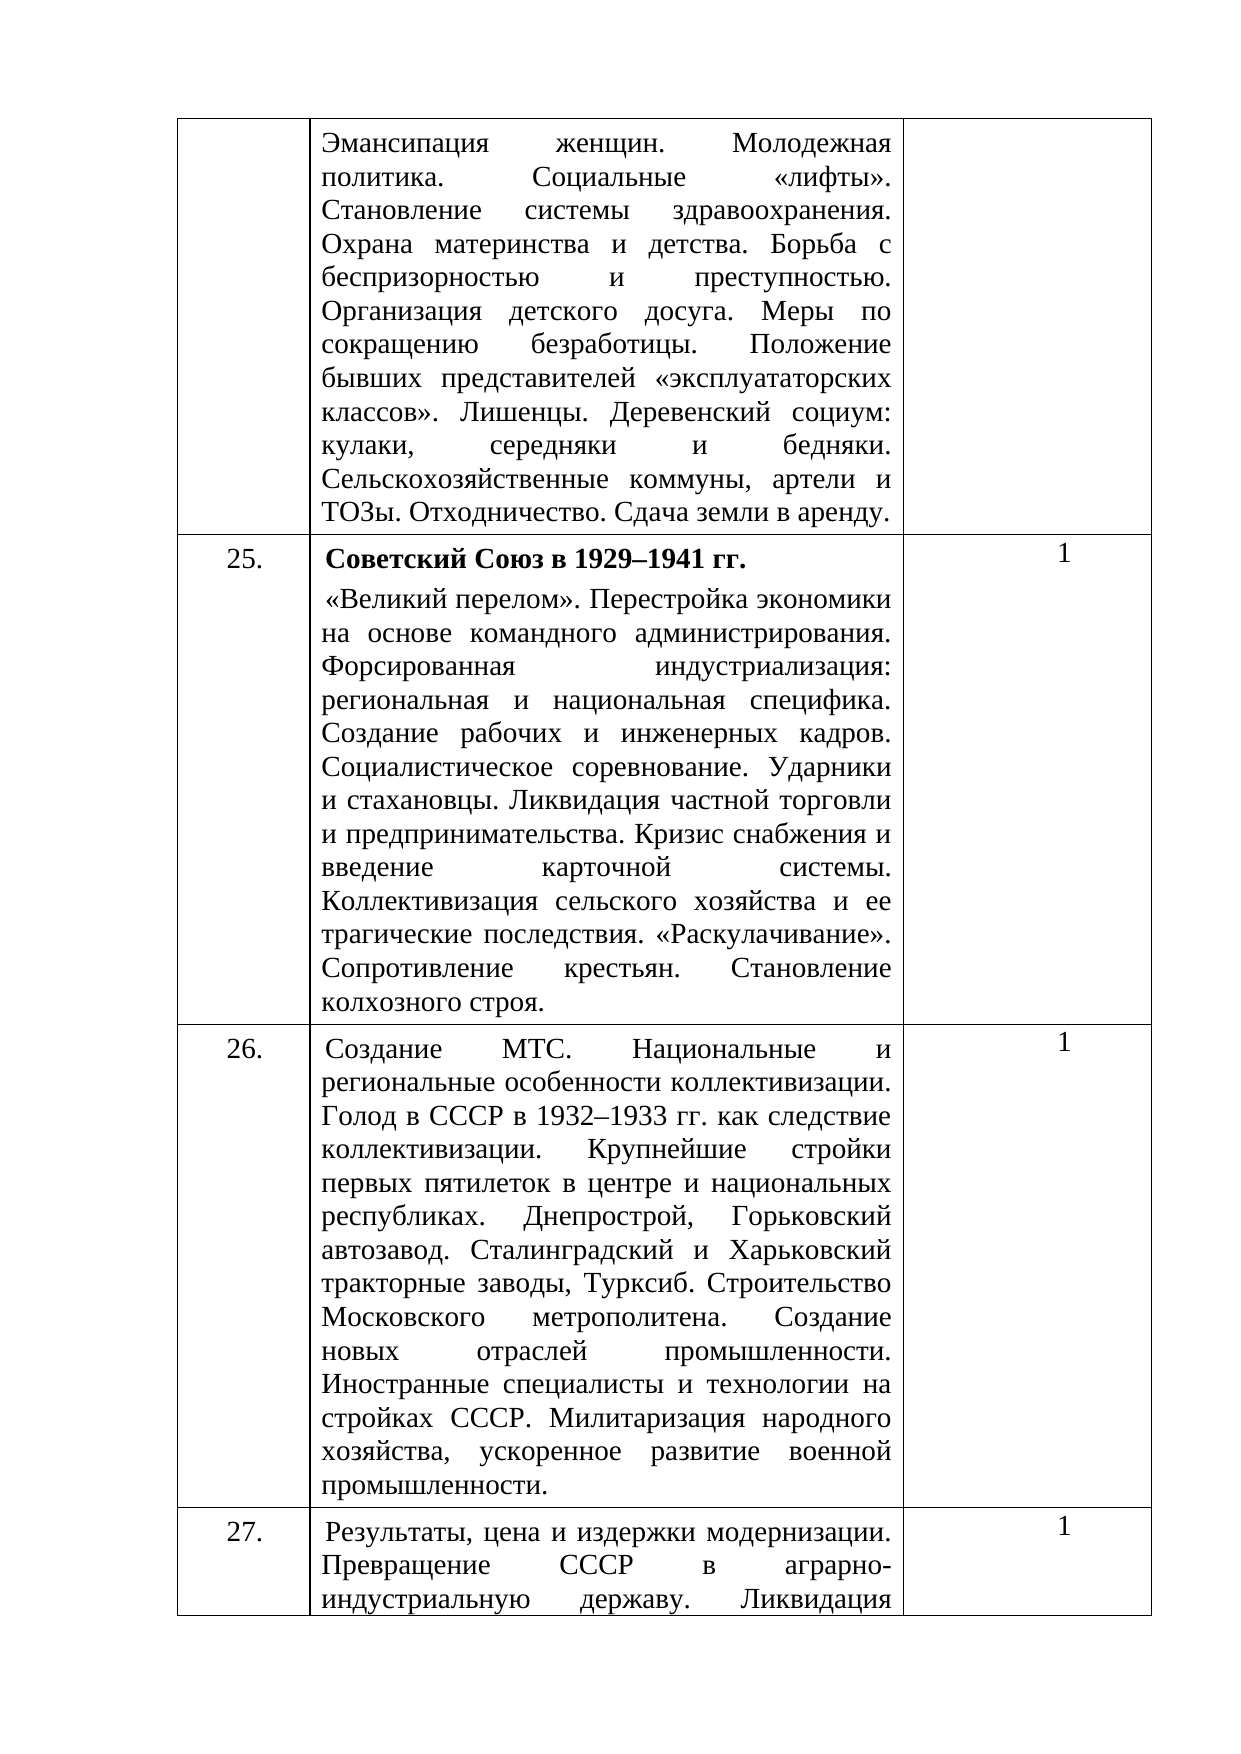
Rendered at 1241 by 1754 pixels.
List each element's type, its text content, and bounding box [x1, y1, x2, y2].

table_cell 1 [904, 1508, 1151, 1614]
table_cell Создание МТС. Национальные и региональные особенности коллективизации. Голод в СССР в 1932–1933 гг. как следствие коллективизации. Крупнейшие стройки первых пятилеток в центре и национальных республиках. Днепрострой, Горьковский автозавод. Сталинградский и Харьковский тракторные заводы, Турксиб. Строительство Московского метрополитена. Создание новых отраслей промышленности. Иностранные специалисты и технологии на стройках СССР. Милитаризация народного хозяйства, ускоренное развитие военной промышленности. [311, 1025, 903, 1507]
table_cell [178, 119, 309, 534]
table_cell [311, 1508, 903, 1614]
table_cell [178, 1508, 309, 1614]
table_cell 1 [904, 119, 1151, 534]
table_cell Советский Союз в 1929–1941 гг. «Великий перелом». Перестройка экономики на основе командного администрирования. Форсированная индустриализация: региональная и национальная специфика. Создание рабочих и инженерных кадров. Социалистическое соревнование. Ударники и стахановцы. Ликвидация частной торговли и предпринимательства. Кризис снабжения и введение карточной системы. Коллективизация сельского хозяйства и ее трагические последствия. «Раскулачивание». Сопротивление крестьян. Становление колхозного строя. [311, 535, 903, 1023]
table_cell 1 [904, 1025, 1151, 1507]
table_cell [311, 119, 903, 534]
table_cell 1 [904, 535, 1151, 1023]
table_cell [178, 1025, 309, 1507]
table_cell [178, 535, 309, 1023]
